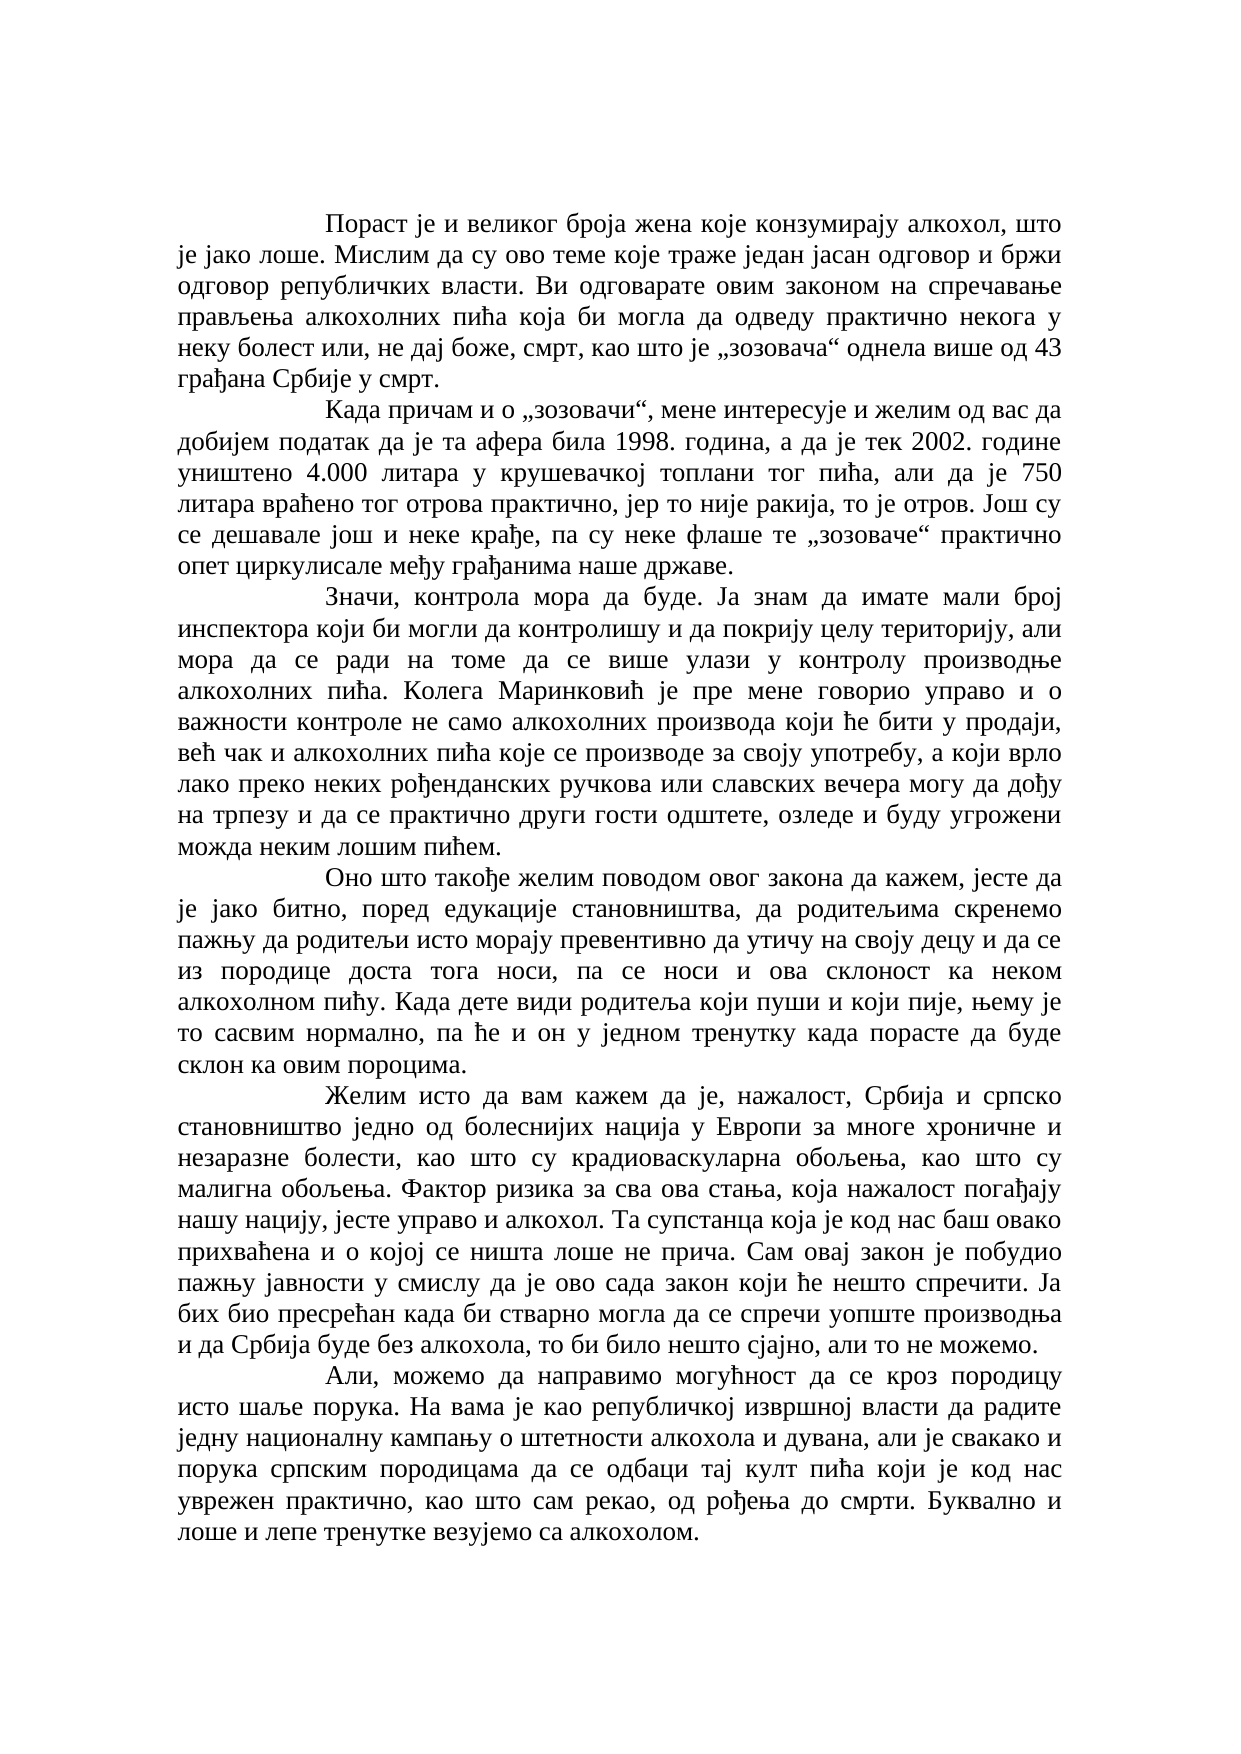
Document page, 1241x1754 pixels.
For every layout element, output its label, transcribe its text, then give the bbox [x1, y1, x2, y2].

text Када причам и о „зозовачи“, мене интересује и желим од вас да добијем податак да је та афера била 1998. година, а да је тек 2002. године уништено 4.000 литара у крушевачкој топлани тог пића, али да је 750 литара враћено тог отрова практично, јер то није ракија, то је отров. Још су се дешавале још и неке крађе, па су неке флаше те „зозоваче“ практично опет циркулисале међу грађанима наше државе. [177, 394, 1063, 581]
text Оно што такође желим поводом овог закона да кажем, јесте да је јако битно, поред едукације становништва, да родитељима скренемо пажњу да родитељи исто морају превентивно да утичу на своју децу и да се из породице доста тога носи, па се носи и ова склоност ка неком алкохолном пићу. Када дете види родитеља који пуши и који пије, њему је то сасвим нормално, па ће и он у једном тренутку када порасте да буде склон ка овим пороцима. [177, 861, 1063, 1079]
text Желим исто да вам кажем да је, нажалост, Србија и српско становништво једно од болеснијих нација у Европи за многе хроничне и незаразне болести, као што су крадиоваскуларна обољења, као што су малигна обољења. Фактор ризика за сва ова стања, која нажалост погађају нашу нацију, јесте управо и алкохол. Та супстанца која је код нас баш овако прихваћена и о којој се ништа лоше не прича. Сам овај закон је побудио пажњу јавности у смислу да је ово сада закон који ће нешто спречити. Ја бих био пресрећан када би стварно могла да се спречи уопште производња и да Србија буде без алкохола, то би било нешто сјајно, али то не можемо. [177, 1079, 1063, 1359]
text Значи, контрола мора да буде. Ја знам да имате мали број инспектора који би могли да контролишу и да покрију целу територију, али мора да се ради на томе да се више улази у контролу производње алкохолних пића. Колега Маринковић је пре мене говорио управо и о важности контроле не само алкохолних производа који ће бити у продаји, већ чак и алкохолних пића које се производе за своју употребу, а који врло лако преко неких рођенданских ручкова или славских вечера могу да дођу на трпезу и да се практично други гости одштете, озледе и буду угрожени можда неким лошим пићем. [177, 581, 1063, 861]
text Пораст је и великог броја жена које конзумирају алкохол, што је јако лоше. Мислим да су ово теме које траже један јасан одговор и бржи одговор републичких власти. Ви одговарате овим законом на спречавање прављења алкохолних пића која би могла да одведу практично некога у неку болест или, не дај боже, смрт, као што је „зозовача“ однела више од 43 грађана Србије у смрт. [177, 207, 1063, 394]
text Али, можемо да направимо могућност да се кроз породицу исто шаље порука. На вама је као републичкој извршној власти да радите једну националну кампању о штетности алкохола и дувана, али је свакако и порука српским породицама да се одбаци тај култ пића који је код нас уврежен практично, као што сам рекао, од рођења до смрти. Буквално и лоше и лепе тренутке везујемо са алкохолом. [177, 1359, 1063, 1546]
